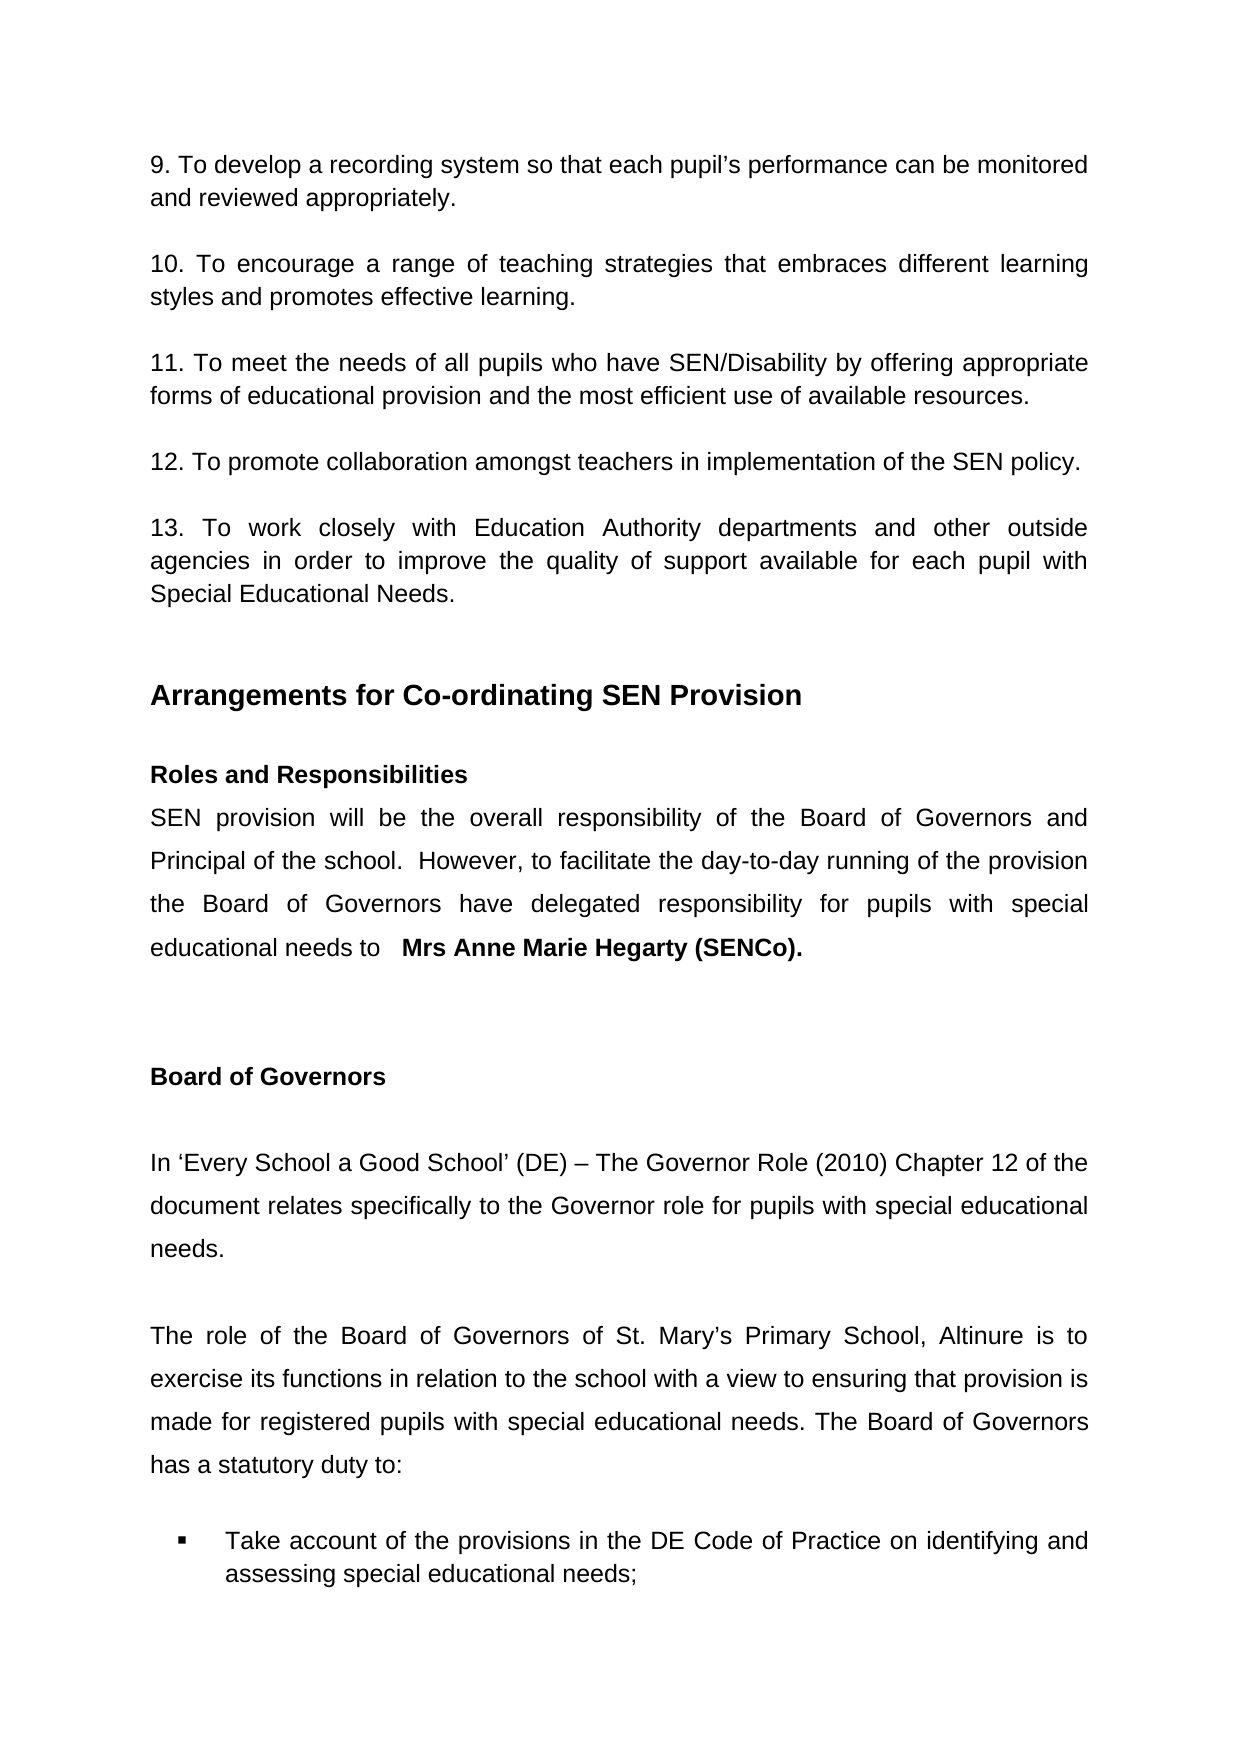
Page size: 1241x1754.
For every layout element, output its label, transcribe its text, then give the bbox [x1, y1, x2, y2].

text Roles and Responsibilities [150, 760, 1090, 789]
text SEN provision will be the overall responsibility of the Board of Governors and Principal of the school. However, to facilitate the day-to-day running of the provision the Board of Governors have delegated responsibility for pupils with special educational needs to Mrs Anne Marie Hegarty (SENCo). [150, 803, 1090, 961]
text 11. To meet the needs of all pupils who have SEN/Disability by offering appropriate forms of educational provision and the most efficient use of available resources. [150, 348, 1090, 410]
text 9. To develop a recording system so that each pupil’s performance can be monitored and reviewed appropriately. [150, 150, 1090, 212]
text The role of the Board of Governors of St. Mary’s Primary School, Altinure is to exercise its functions in relation to the school with a view to ensuring that provision is made for registered pupils with special educational needs. The Board of Governors has a statutory duty to: [150, 1321, 1090, 1479]
text In ‘Every School a Good School’ (DE) – The Governor Role (2010) Chapter 12 of the document relates specifically to the Governor role for pupils with special educational needs. [150, 1148, 1090, 1263]
text 12. To promote collaboration amongst teachers in implementation of the SEN policy. [150, 447, 1090, 476]
text Arrangements for Co-ordinating SEN Provision [150, 678, 1090, 712]
text 10. To encourage a range of teaching strategies that embraces different learning styles and promotes effective learning. [150, 249, 1090, 311]
text 13. To work closely with Education Authority departments and other outside agencies in order to improve the quality of support available for each pupil with Special Educational Needs. [150, 513, 1090, 608]
list Take account of the provisions in the DE Code of Practice on identifying and assessing special educational needs; [187, 1526, 1090, 1588]
text Board of Governors [150, 1062, 1090, 1091]
